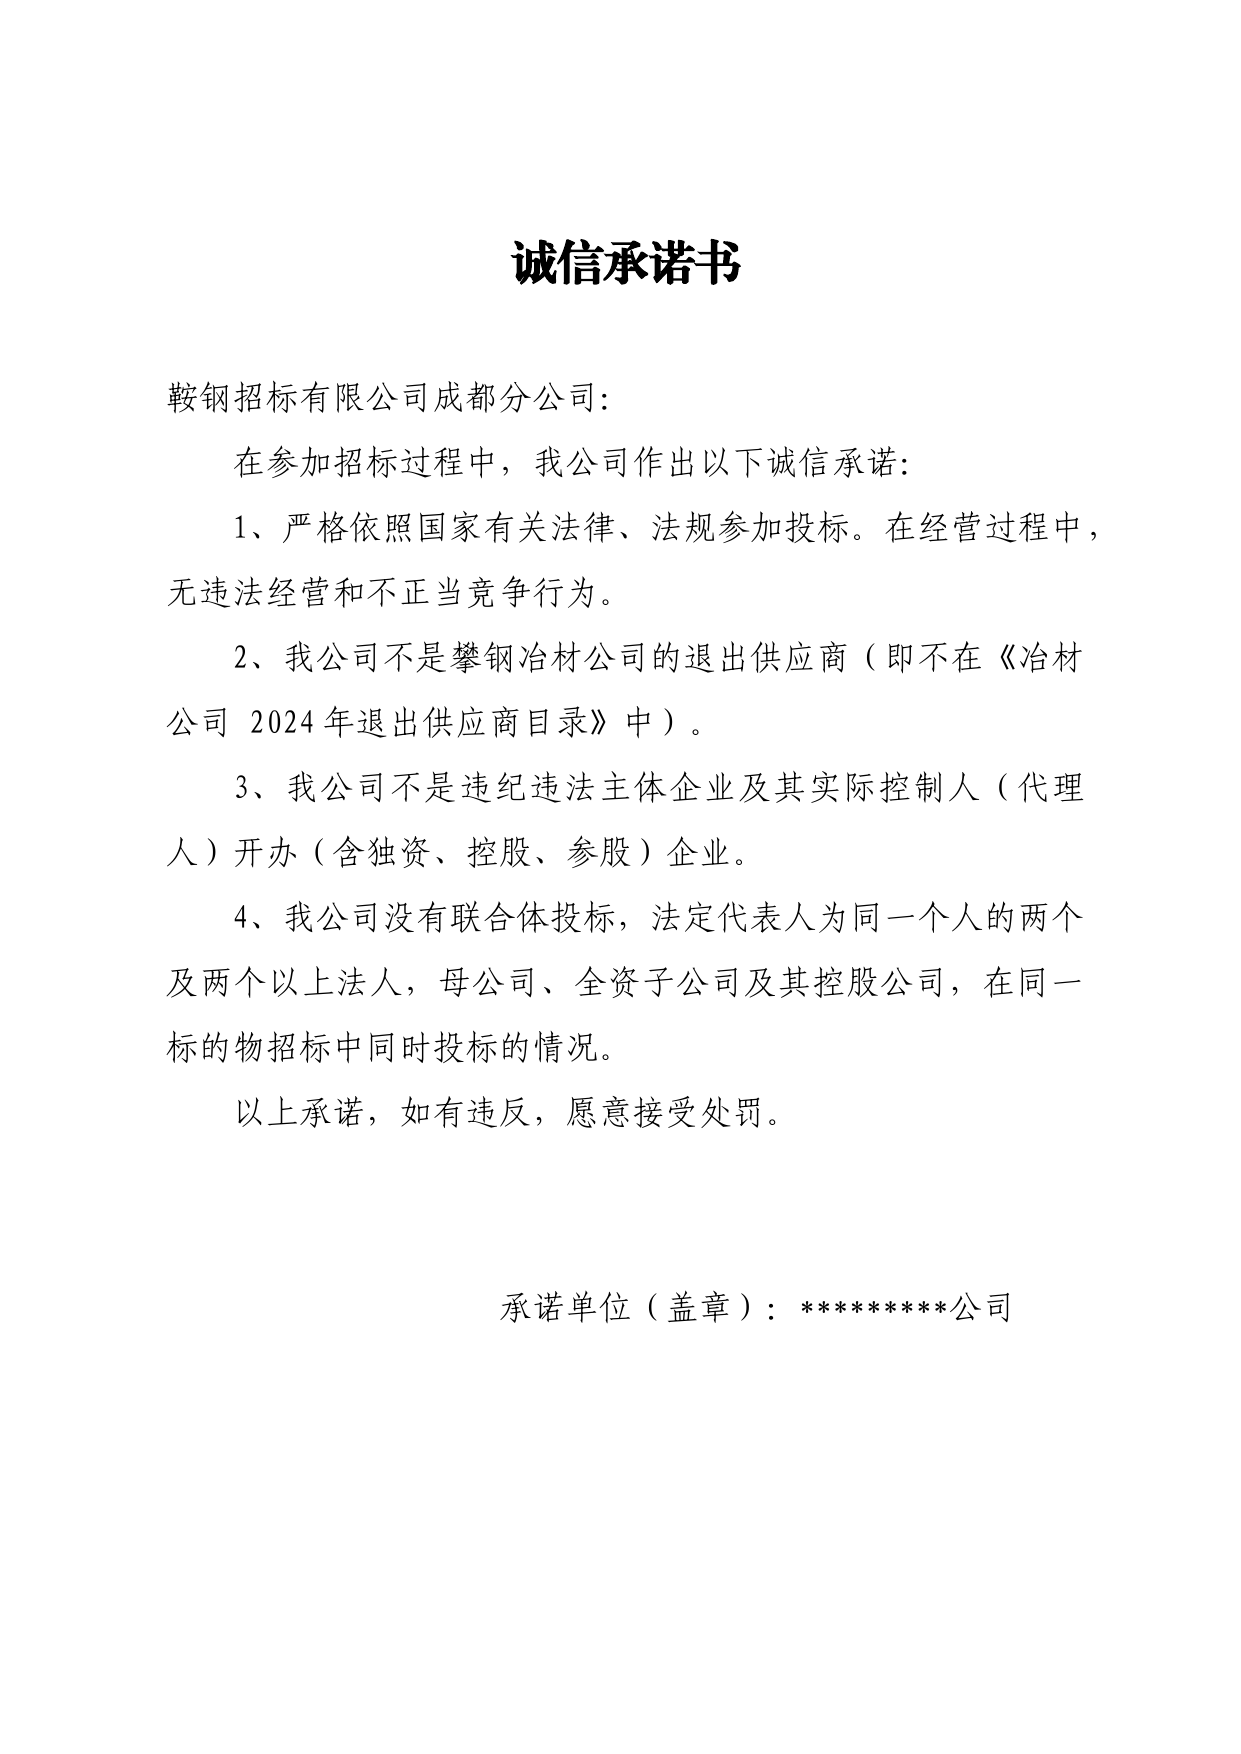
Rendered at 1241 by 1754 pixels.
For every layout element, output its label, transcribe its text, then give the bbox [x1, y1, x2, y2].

text 3、我公司不是违纪违法主体企业及其实际控制人（代理人）开办（含独资、控股、参股）企业。 [165, 753, 1087, 883]
text 承诺单位（盖章）：*********公司 [165, 1273, 1087, 1338]
text 诚信承诺书 [165, 233, 1087, 298]
text 2、我公司不是攀钢冶材公司的退出供应商（即不在《冶材公司 2024年退出供应商目录》中）。 [165, 623, 1087, 753]
text 1、严格依照国家有关法律、法规参加投标。在经营过程中，无违法经营和不正当竞争行为。 [165, 493, 1087, 623]
text 在参加招标过程中，我公司作出以下诚信承诺： [165, 428, 1087, 493]
text 以上承诺，如有违反，愿意接受处罚。 [165, 1078, 1087, 1143]
text 鞍钢招标有限公司成都分公司： [165, 363, 1087, 428]
text 4、我公司没有联合体投标，法定代表人为同一个人的两个及两个以上法人，母公司、全资子公司及其控股公司，在同一标的物招标中同时投标的情况。 [165, 883, 1087, 1078]
